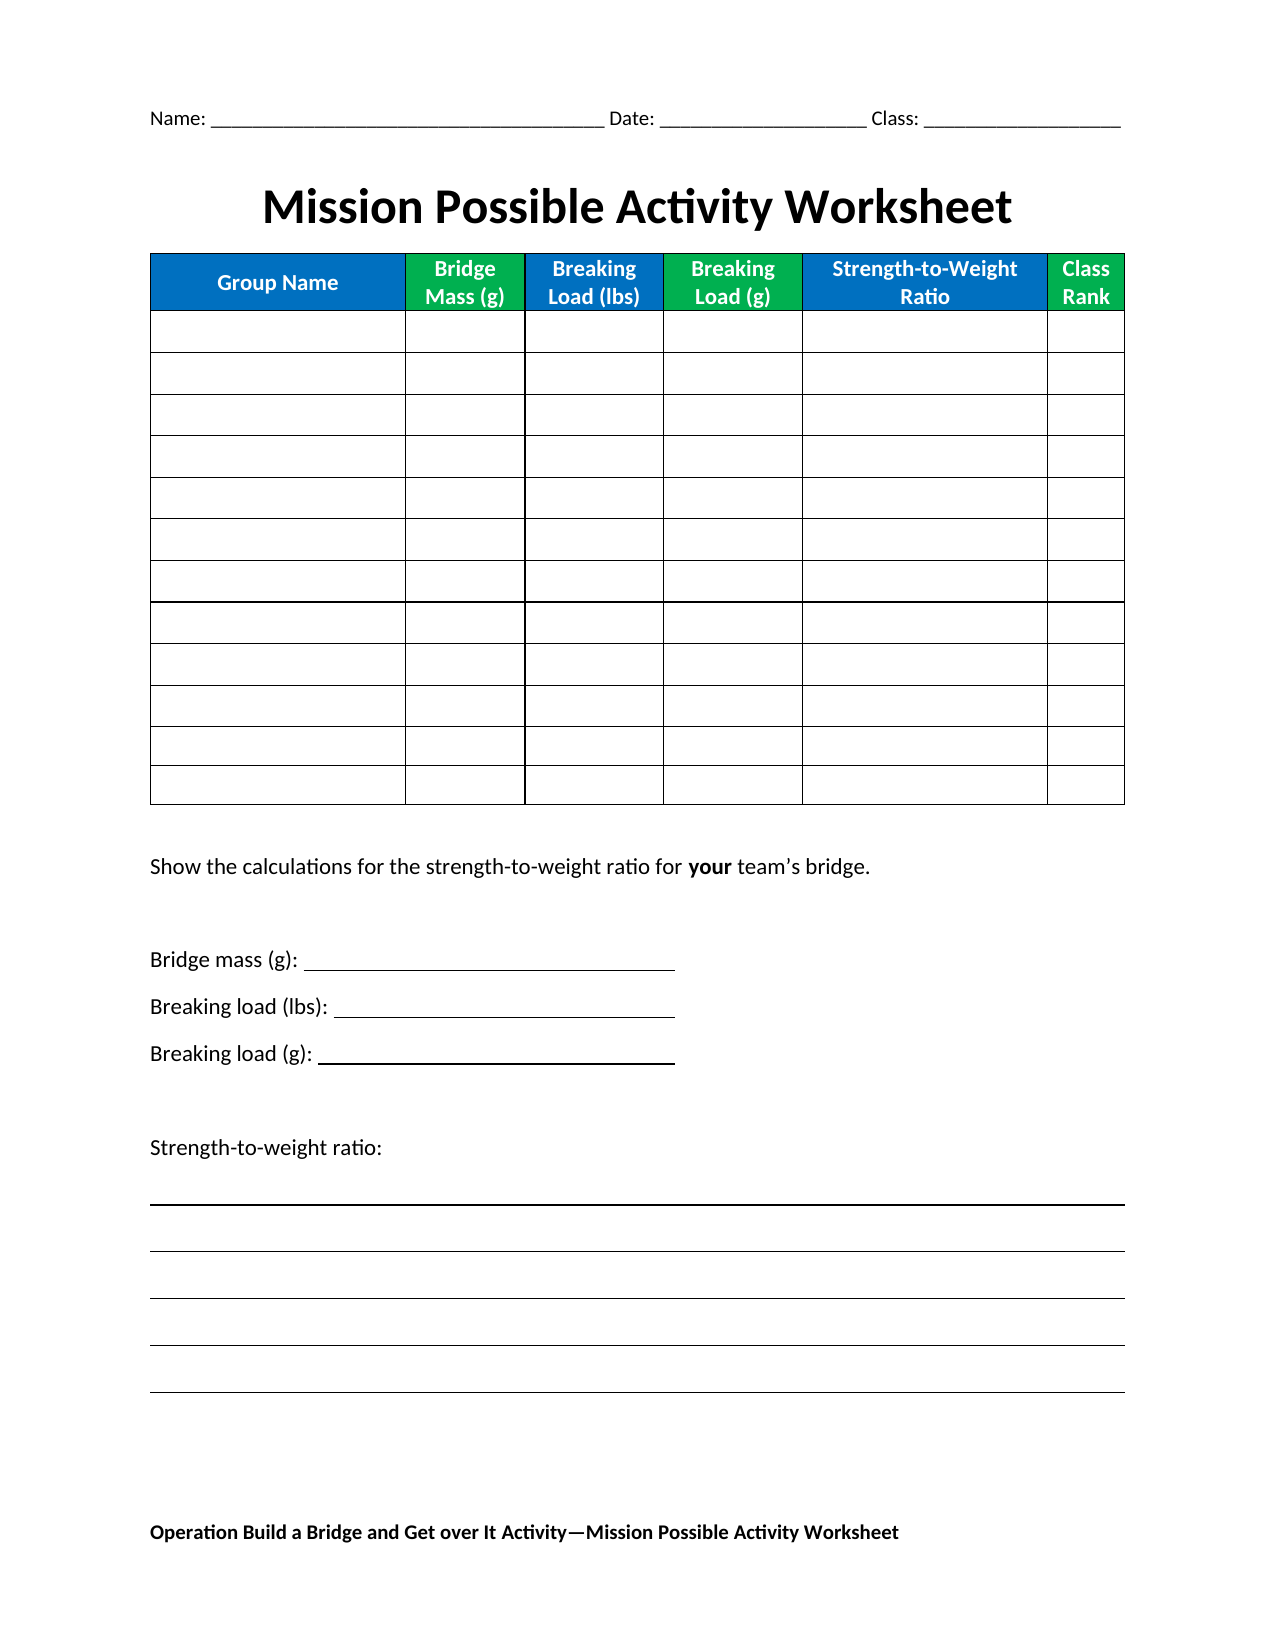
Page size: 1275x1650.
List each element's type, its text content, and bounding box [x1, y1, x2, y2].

table_cell [664, 395, 802, 435]
table_cell [526, 311, 663, 352]
table_cell [1048, 436, 1124, 477]
table_cell [526, 478, 663, 518]
table_header Strength-to-Weight Ratio [803, 254, 1047, 310]
table_cell [526, 766, 663, 804]
table_cell [664, 686, 802, 726]
table_cell [406, 686, 524, 726]
table_header Class Rank [1048, 254, 1124, 310]
table_cell [803, 686, 1047, 726]
table_cell [803, 644, 1047, 684]
table_cell [526, 727, 663, 765]
table_cell [406, 561, 524, 601]
table_cell [1048, 603, 1124, 643]
table_cell [151, 603, 405, 643]
table_cell [664, 603, 802, 643]
table_cell [406, 644, 524, 684]
table_cell [803, 353, 1047, 393]
table_cell [526, 603, 663, 643]
table_cell [1048, 727, 1124, 765]
table_cell [151, 478, 405, 518]
table_cell [1048, 766, 1124, 804]
table_cell [803, 436, 1047, 477]
table_cell [664, 519, 802, 560]
table_cell [151, 395, 405, 435]
table_cell [803, 727, 1047, 765]
table_cell [1048, 311, 1124, 352]
table_header Breaking Load (lbs) [526, 254, 663, 310]
table_cell [406, 311, 524, 352]
table_cell [1048, 686, 1124, 726]
text Strength-to-weight ratio: [150, 1133, 1125, 1161]
text Mission Possible Activity Worksheet [150, 175, 1125, 236]
table_cell [1048, 519, 1124, 560]
table_cell [526, 395, 663, 435]
table_cell [803, 519, 1047, 560]
table_cell [803, 766, 1047, 804]
table_cell [151, 353, 405, 393]
table_cell [151, 727, 405, 765]
table_cell [151, 311, 405, 352]
table_header Breaking Load (g) [664, 254, 802, 310]
table_cell [664, 727, 802, 765]
table_cell [664, 311, 802, 352]
text Show the calculations for the strength-to-weight ratio for your team’s bridge. [150, 852, 1125, 880]
table_cell [664, 478, 802, 518]
table_cell [526, 519, 663, 560]
table_cell [803, 561, 1047, 601]
table_cell [664, 353, 802, 393]
table_cell [151, 686, 405, 726]
table_cell [1048, 644, 1124, 684]
table_cell [526, 644, 663, 684]
table_cell [406, 603, 524, 643]
table_cell [526, 436, 663, 477]
table_cell [664, 561, 802, 601]
table_cell [151, 561, 405, 601]
table_cell [664, 644, 802, 684]
table_cell [406, 478, 524, 518]
table_cell [151, 644, 405, 684]
table_cell [406, 395, 524, 435]
table_cell [803, 395, 1047, 435]
table_cell [406, 766, 524, 804]
table_cell [526, 561, 663, 601]
text Bridge mass (g): [150, 946, 1125, 974]
table_cell [664, 436, 802, 477]
table_cell [406, 519, 524, 560]
table_cell [803, 603, 1047, 643]
table_cell [406, 353, 524, 393]
table_cell [803, 478, 1047, 518]
table_cell [151, 766, 405, 804]
table_cell [151, 436, 405, 477]
table_header Group Name [151, 254, 405, 310]
table_cell [151, 519, 405, 560]
text Breaking load (lbs): [150, 992, 1125, 1021]
table_cell [526, 353, 663, 393]
table_header Bridge Mass (g) [406, 254, 524, 310]
table_cell [406, 727, 524, 765]
table_cell [526, 686, 663, 726]
text Breaking load (g): [150, 1039, 1125, 1067]
table_cell [664, 766, 802, 804]
table_cell [803, 311, 1047, 352]
table_cell [406, 436, 524, 477]
table_cell [1048, 353, 1124, 393]
table_cell [1048, 395, 1124, 435]
table_cell [1048, 561, 1124, 601]
table_cell [1048, 478, 1124, 518]
